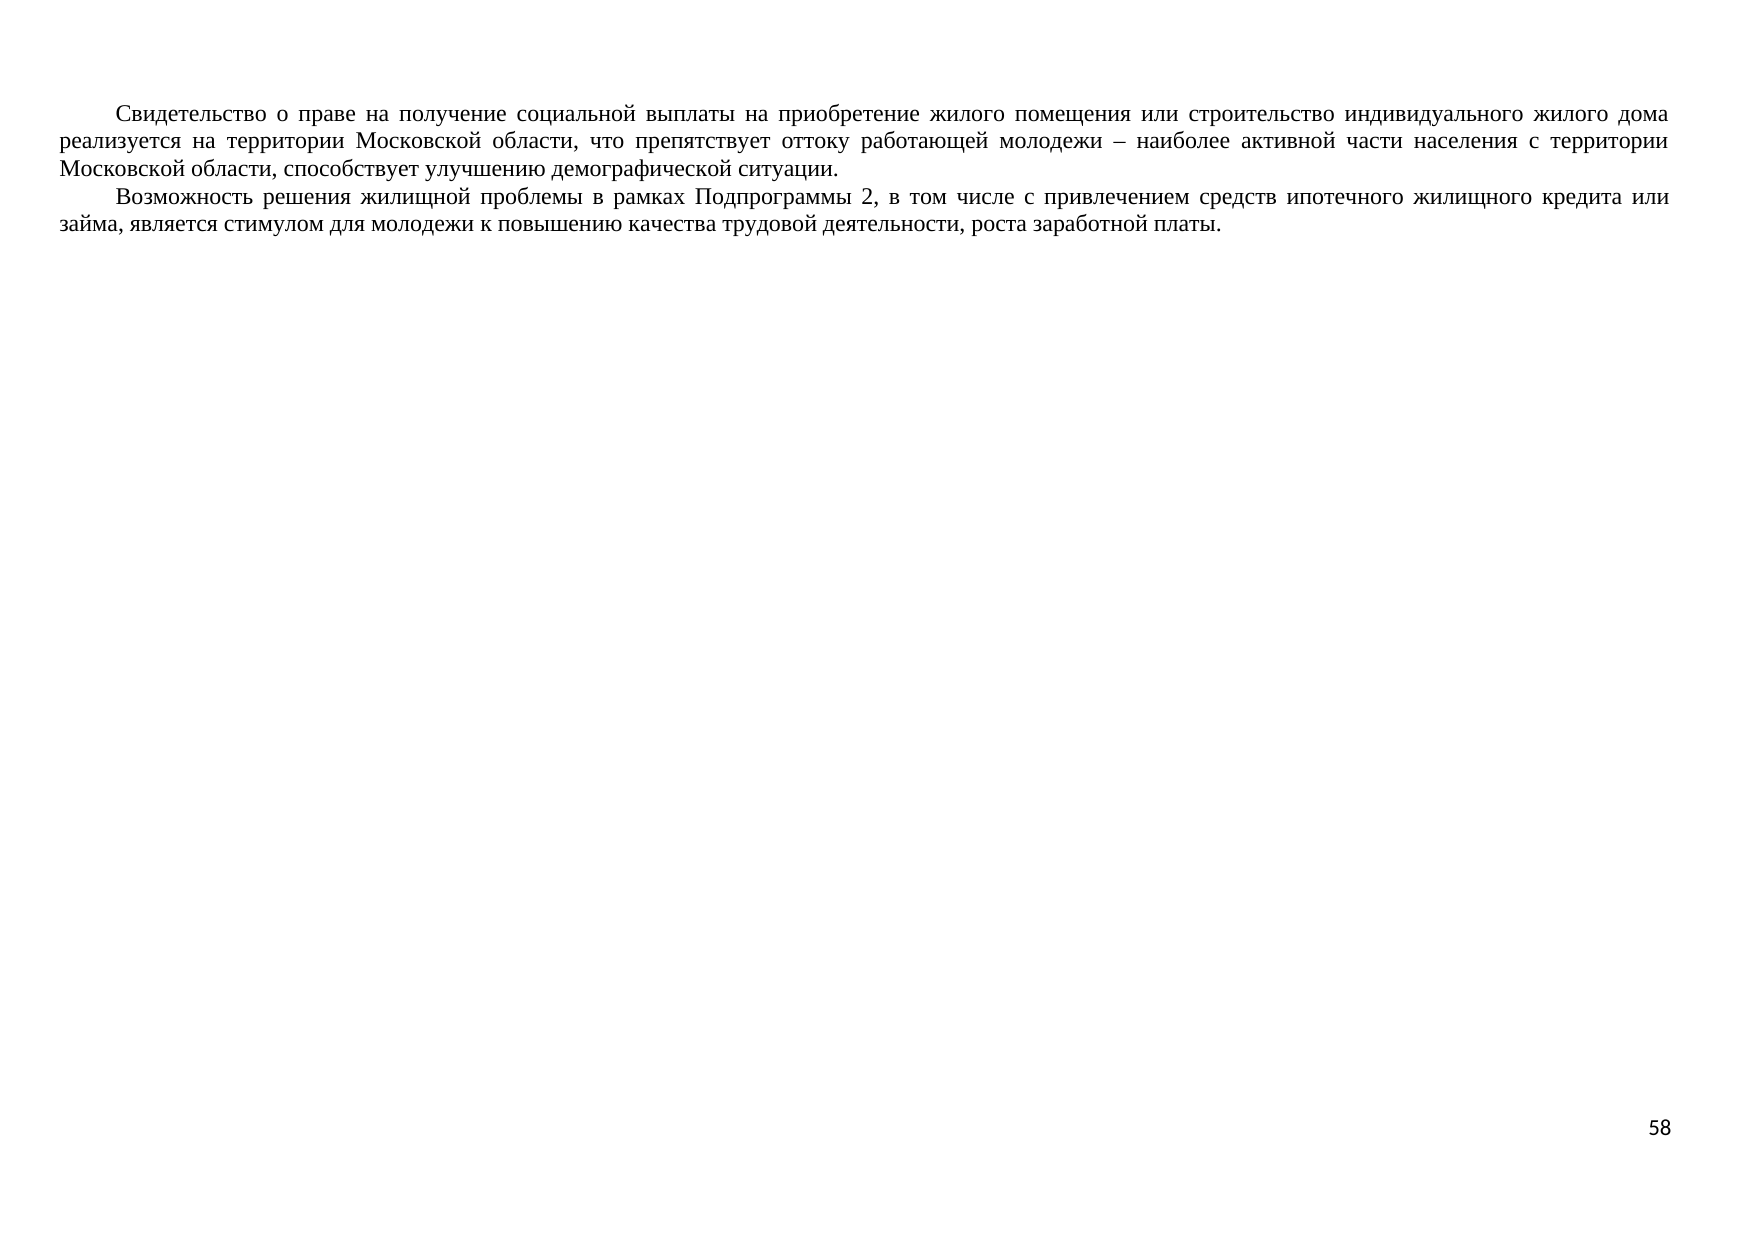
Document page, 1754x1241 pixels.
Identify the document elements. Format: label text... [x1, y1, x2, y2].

text Свидетельство о праве на получение социальной выплаты на приобретение жилого помещения или строительство индивидуального жилого дома реализуется на территории Московской области, что препятствует оттоку работающей молодежи – наиболее активной части населения с территории Московской области, способствует улучшению демографической ситуации. [59, 99, 1671, 182]
text Возможность решения жилищной проблемы в рамках Подпрограммы 2, в том числе с привлечением средств ипотечного жилищного кредита или займа, является стимулом для молодежи к повышению качества трудовой деятельности, роста заработной платы. [59, 182, 1671, 237]
